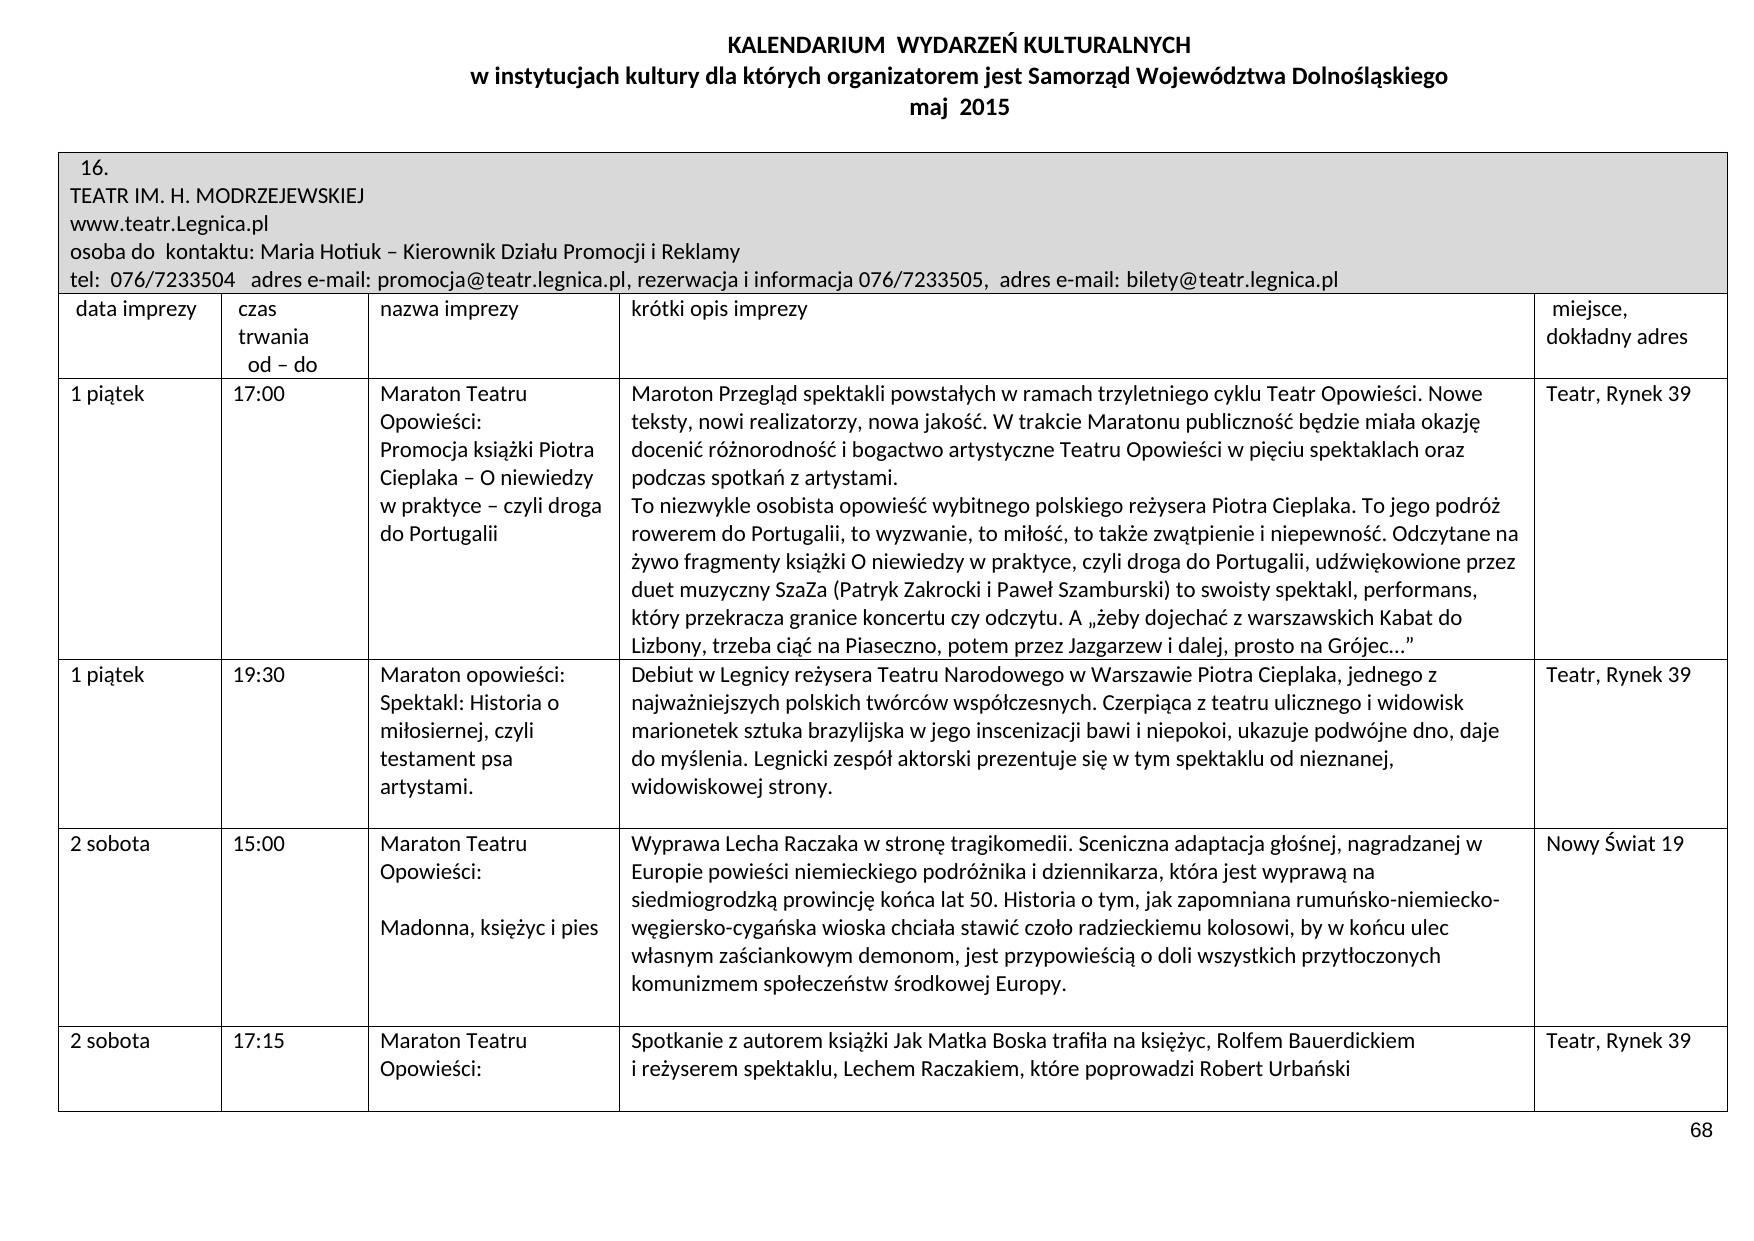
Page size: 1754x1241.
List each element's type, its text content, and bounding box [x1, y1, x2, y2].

table_cell Maraton Teatru Opowieści: Madonna, księżyc i pies [369, 829, 619, 1026]
table_cell Debiut w Legnicy reżysera Teatru Narodowego w Warszawie Piotra Cieplaka, jednego z najważniejszych polskich twórców współczesnych. Czerpiąca z teatru ulicznego i widowisk marionetek sztuka brazylijska w jego inscenizacji bawi i niepokoi, ukazuje podwójne dno, daje do myślenia. Legnicki zespół aktorski prezentuje się w tym spektaklu od nieznanej, widowiskowej strony. [620, 660, 1534, 828]
table_cell Wyprawa Lecha Raczaka w stronę tragikomedii. Sceniczna adaptacja głośnej, nagradzanej w Europie powieści niemieckiego podróżnika i dziennikarza, która jest wyprawą na siedmiogrodzką prowincję końca lat 50. Historia o tym, jak zapomniana rumuńsko-niemiecko-węgiersko-cygańska wioska chciała stawić czoło radzieckiemu kolosowi, by w końcu ulec własnym zaściankowym demonom, jest przypowieścią o doli wszystkich przytłoczonych komunizmem społeczeństw środkowej Europy. [620, 829, 1534, 1026]
table_cell 1 piątek [59, 379, 221, 659]
table_header 16. TEATR IM. H. MODRZEJEWSKIEJ www.teatr.Legnica.pl osoba do kontaktu: Maria Hotiuk – Kierownik Działu Promocji i Reklamy tel: 076/7233504 adres e-mail: promocja@teatr.legnica.pl, rezerwacja i informacja 076/7233505, adres e-mail: bilety@teatr.legnica.pl [59, 153, 1727, 293]
table_cell 15:00 [222, 829, 368, 1026]
table_cell czas trwania od – do [222, 294, 368, 378]
table_cell 19:30 [222, 660, 368, 828]
table_cell Teatr, Rynek 39 [1535, 1027, 1727, 1111]
table_cell krótki opis imprezy [620, 294, 1534, 378]
table_cell Nowy Świat 19 [1535, 829, 1727, 1026]
table_cell Maroton Przegląd spektakli powstałych w ramach trzyletniego cyklu Teatr Opowieści. Nowe teksty, nowi realizatorzy, nowa jakość. W trakcie Maratonu publiczność będzie miała okazję docenić różnorodność i bogactwo artystyczne Teatru Opowieści w pięciu spektaklach oraz podczas spotkań z artystami. To niezwykle osobista opowieść wybitnego polskiego reżysera Piotra Cieplaka. To jego podróż rowerem do Portugalii, to wyzwanie, to miłość, to także zwątpienie i niepewność. Odczytane na żywo fragmenty książki O niewiedzy w praktyce, czyli droga do Portugalii, udźwiękowione przez duet muzyczny SzaZa (Patryk Zakrocki i Paweł Szamburski) to swoisty spektakl, performans, który przekracza granice koncertu czy odczytu. A „żeby dojechać z warszawskich Kabat do Lizbony, trzeba ciąć na Piaseczno, potem przez Jazgarzew i dalej, prosto na Grójec…” [620, 379, 1534, 659]
table_cell Teatr, Rynek 39 [1535, 379, 1727, 659]
table_cell 2 sobota [59, 829, 221, 1026]
table_cell Maraton opowieści: Spektakl: Historia o miłosiernej, czyli testament psa artystami. [369, 660, 619, 828]
table_cell 1 piątek [59, 660, 221, 828]
table_cell 17:15 [222, 1027, 368, 1111]
table_cell data imprezy [59, 294, 221, 378]
table_cell Maraton Teatru Opowieści: Promocja książki Piotra Cieplaka – O niewiedzy w praktyce – czyli droga do Portugalii [369, 379, 619, 659]
table_cell 17:00 [222, 379, 368, 659]
table_cell nazwa imprezy [369, 294, 619, 378]
table_cell 2 sobota [59, 1027, 221, 1111]
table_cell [620, 1027, 1534, 1111]
table_cell Teatr, Rynek 39 [1535, 660, 1727, 828]
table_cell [369, 1027, 619, 1111]
table_cell miejsce, dokładny adres [1535, 294, 1727, 378]
